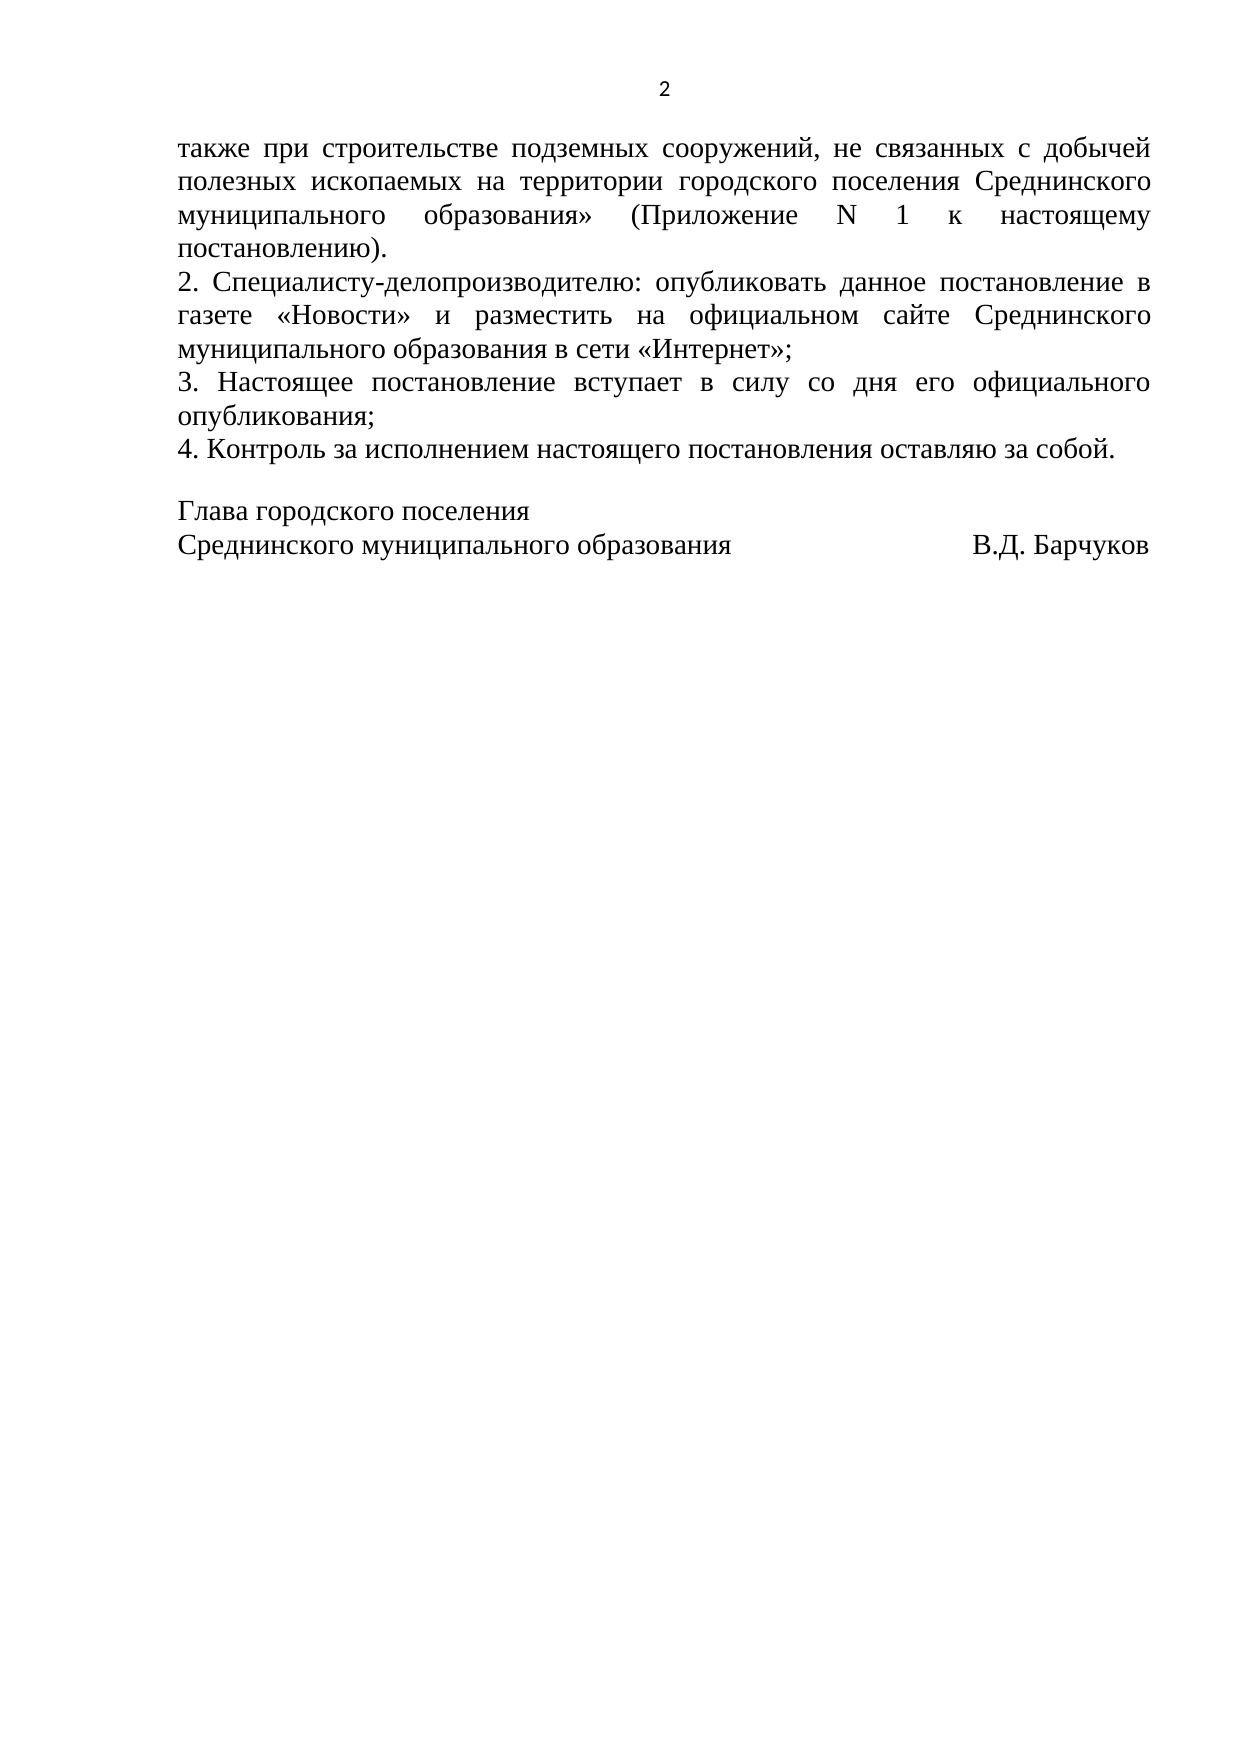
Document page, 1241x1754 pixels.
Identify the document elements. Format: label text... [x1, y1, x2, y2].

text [177, 130, 1152, 264]
text 4. Контроль за исполнением настоящего постановления оставляю за собой. [177, 432, 1152, 465]
text 3. Настоящее постановление вступает в силу со дня его официального опубликования; [177, 364, 1152, 432]
text Глава городского поселения [177, 493, 1152, 527]
text Среднинского муниципального образования В.Д. Барчуков [177, 527, 1152, 560]
text 2. Специалисту-делопроизводителю: опубликовать данное постановление в газете «Новости» и разместить на официальном сайте Среднинского муниципального образования в сети «Интернет»; [177, 264, 1152, 364]
